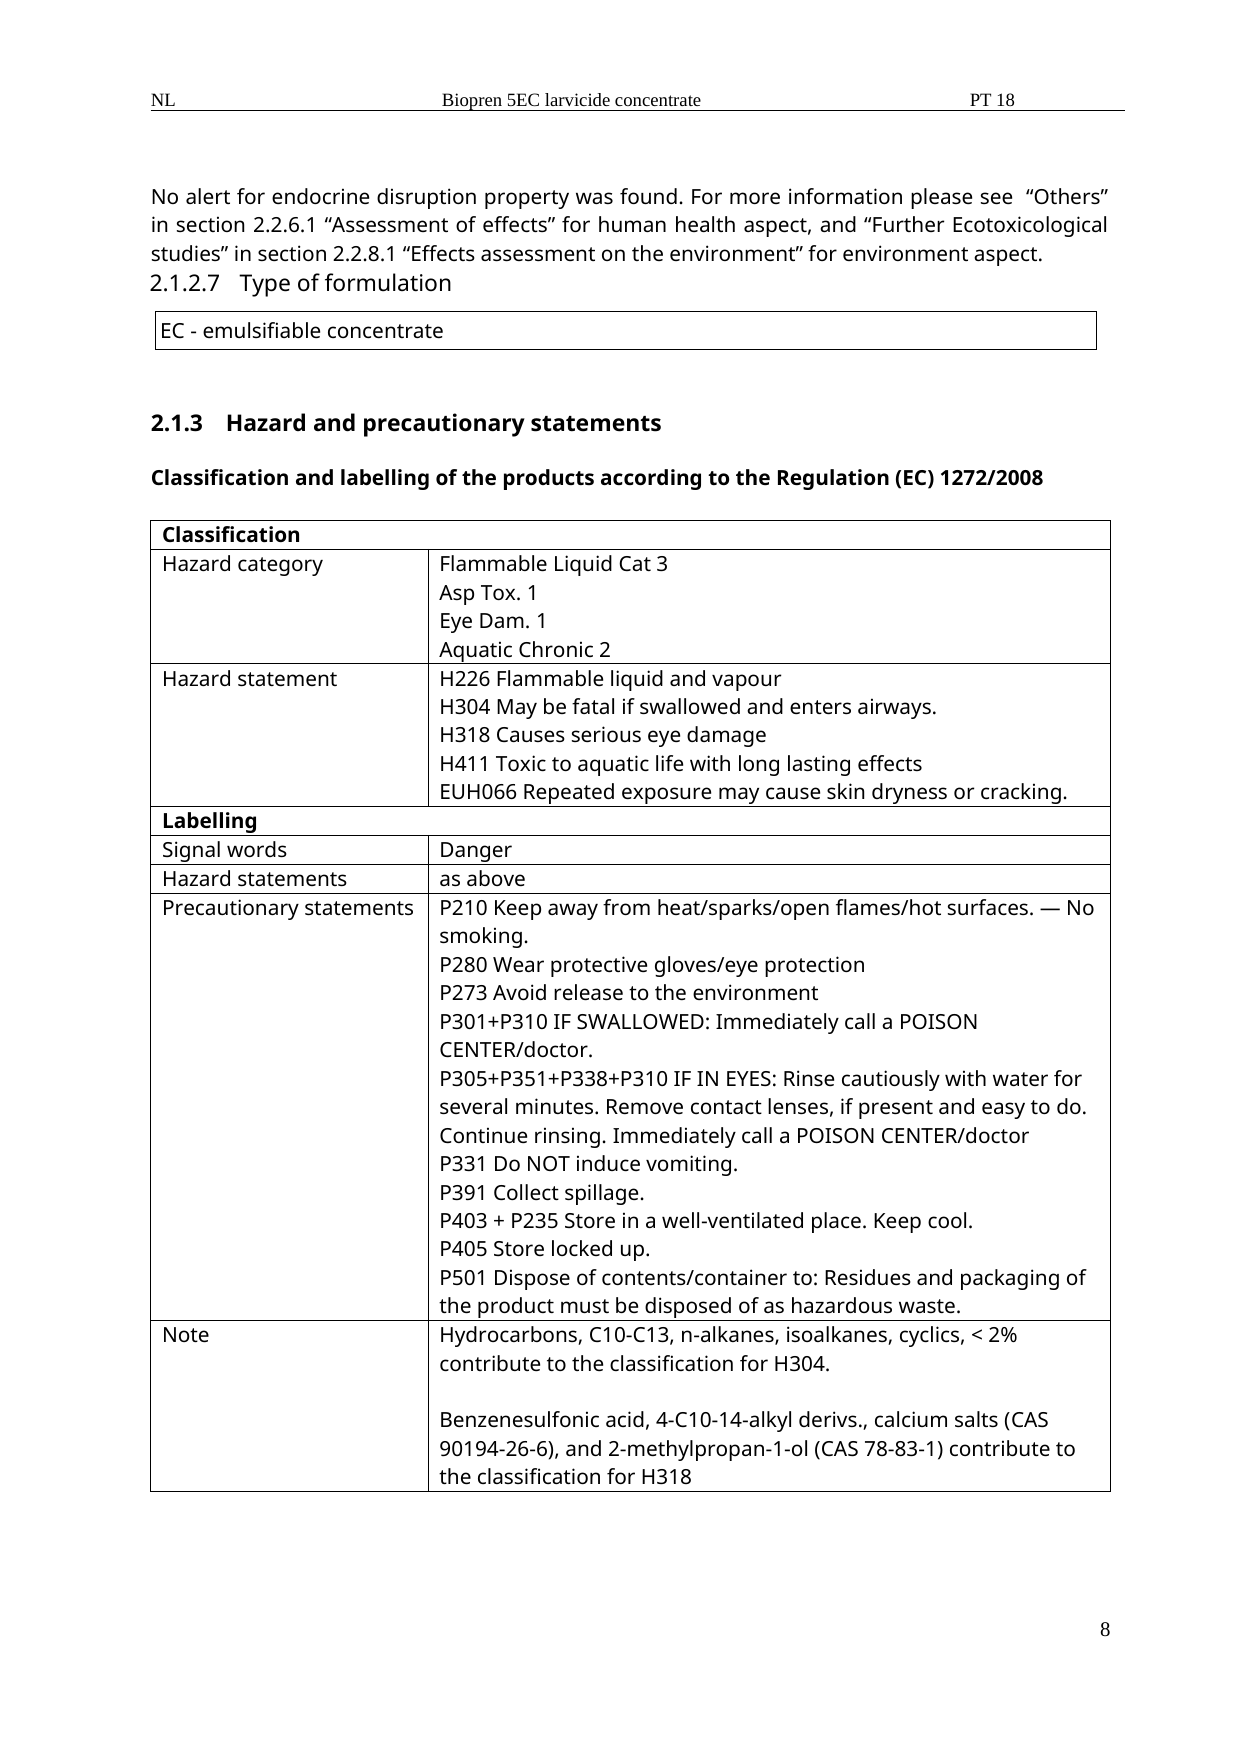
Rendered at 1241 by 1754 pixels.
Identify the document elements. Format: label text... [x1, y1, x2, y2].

table_cell P210 Keep away from heat/sparks/open flames/hot surfaces. — No smoking. P280 Wear protective gloves/eye protection P273 Avoid release to the environment P301+P310 IF SWALLOWED: Immediately call a POISON CENTER/doctor. P305+P351+P338+P310 IF IN EYES: Rinse cautiously with water for several minutes. Remove contact lenses, if present and easy to do. Continue rinsing. Immediately call a POISON CENTER/doctor P331 Do NOT induce vomiting. P391 Collect spillage. P403 + P235 Store in a well-ventilated place. Keep cool. P405 Store locked up. P501 Dispose of contents/container to: Residues and packaging of the product must be disposed of as hazardous waste. [429, 894, 1110, 1320]
table_header EC - emulsifiable concentrate [156, 312, 1096, 349]
table_cell Signal words [151, 836, 428, 864]
table_cell Hazard statement [151, 664, 428, 806]
table_cell Precautionary statements [151, 894, 428, 1320]
table_cell Note [151, 1321, 428, 1491]
table_cell Flammable Liquid Cat 3 Asp Tox. 1 Eye Dam. 1 Aquatic Chronic 2 [429, 550, 1110, 663]
table_cell as above [429, 865, 1110, 893]
table_cell Hydrocarbons, C10-C13, n-alkanes, isoalkanes, cyclics, < 2% contribute to the classification for H304. Benzenesulfonic acid, 4-C10-14-alkyl derivs., calcium salts (CAS 90194-26-6), and 2-methylpropan-1-ol (CAS 78-83-1) contribute to the classification for H318 [429, 1321, 1110, 1491]
table_cell Labelling [151, 807, 1110, 835]
table_cell H226 Flammable liquid and vapour H304 May be fatal if swallowed and enters airways. H318 Causes serious eye damage H411 Toxic to aquatic life with long lasting effects EUH066 Repeated exposure may cause skin dryness or cracking. [429, 664, 1110, 806]
text No alert for endocrine disruption property was found. For more information please see “Others” in section 2.2.6.1 “Assessment of effects” for human health aspect, and “Further Ecotoxicological studies” in section 2.2.8.1 “Effects assessment on the environment” for environment aspect. [151, 182, 1110, 267]
table_cell Hazard category [151, 550, 428, 663]
table_header Classification [151, 521, 1110, 549]
subtitle Hazard and precautionary statements [151, 407, 1110, 438]
table_cell Hazard statements [151, 865, 428, 893]
subtitle Type of formulation [149, 267, 1110, 298]
text Classification and labelling of the products according to the Regulation (EC) 1272/2008 [151, 463, 1110, 491]
table_cell Danger [429, 836, 1110, 864]
